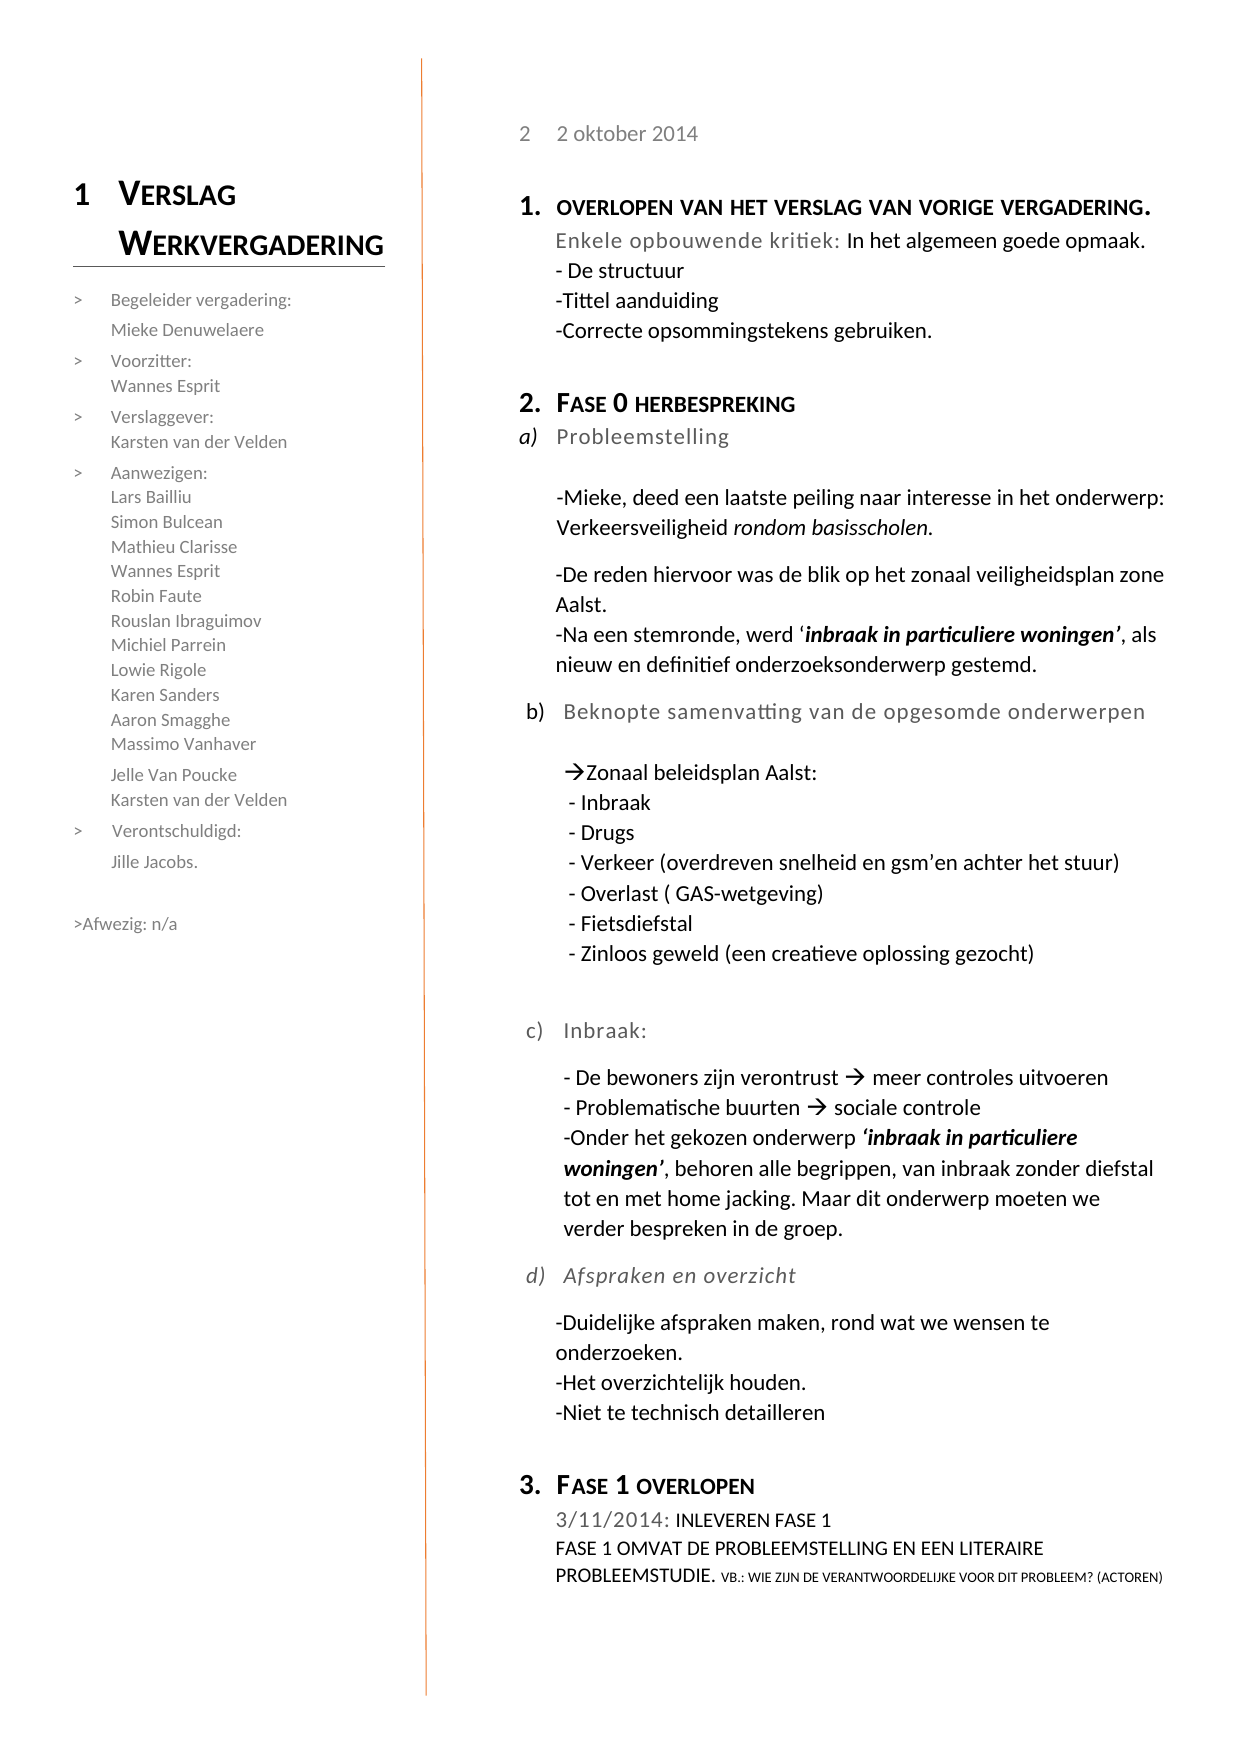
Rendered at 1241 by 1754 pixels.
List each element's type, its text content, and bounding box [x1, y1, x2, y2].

list Inbraak: [526, 1016, 1167, 1044]
subtitle Fase 1 overlopen [519, 1466, 1167, 1502]
subtitle Fase 0 herbespreking [519, 384, 1167, 420]
list Afspraken en overzicht [526, 1261, 1167, 1289]
text -Duidelijke afspraken maken, rond wat we wensen te onderzoeken. -Het overzichtelijk houden. -Niet te technisch detailleren [555, 1308, 1167, 1427]
list Beknopte samenvatting van de opgesomde onderwerpen Zonaal beleidsplan Aalst: - Inbraak - Drugs - Verkeer (overdreven snelheid en gsm’en achter het stuur) - Overlast ( GAS-wetgeving) - Fietsdiefstal - Zinloos geweld (een creatieve oplossing gezocht) [526, 697, 1167, 997]
list Probleemstelling -Mieke, deed een laatste peiling naar interesse in het onderwerp: Verkeersveiligheid rondom basisscholen. [519, 422, 1167, 541]
text Enkele opbouwende kritiek: In het algemeen goede opmaak. - De structuur -Tittel aanduiding -Correcte opsommingstekens gebruiken. [555, 226, 1167, 344]
text - De bewoners zijn verontrust meer controles uitvoeren - Problematische buurten sociale controle -Onder het gekozen onderwerp ‘inbraak in particuliere woningen’, behoren alle begrippen, van inbraak zonder diefstal tot en met home jacking. Maar dit onderwerp moeten we verder bespreken in de groep. [563, 1063, 1167, 1242]
subtitle OVERLOPEN van het verslag van vorige vergadering. [519, 187, 1167, 223]
text -De reden hiervoor was de blik op het zonaal veiligheidsplan zone Aalst. -Na een stemronde, werd ‘inbraak in particuliere woningen’, als nieuw en definitief onderzoeksonderwerp gestemd. [555, 560, 1167, 679]
text 3/11/2014: INLEVEREN FASE 1 FASE 1 OMVAT DE PROBLEEMSTELLING EN EEN LITERAIRE PROBLEEMSTUDIE. VB.: WIE ZIJN DE VERANTWOORDELIJKE VOOR DIT PROBLEEM? (ACTOREN) [555, 1505, 1167, 1587]
